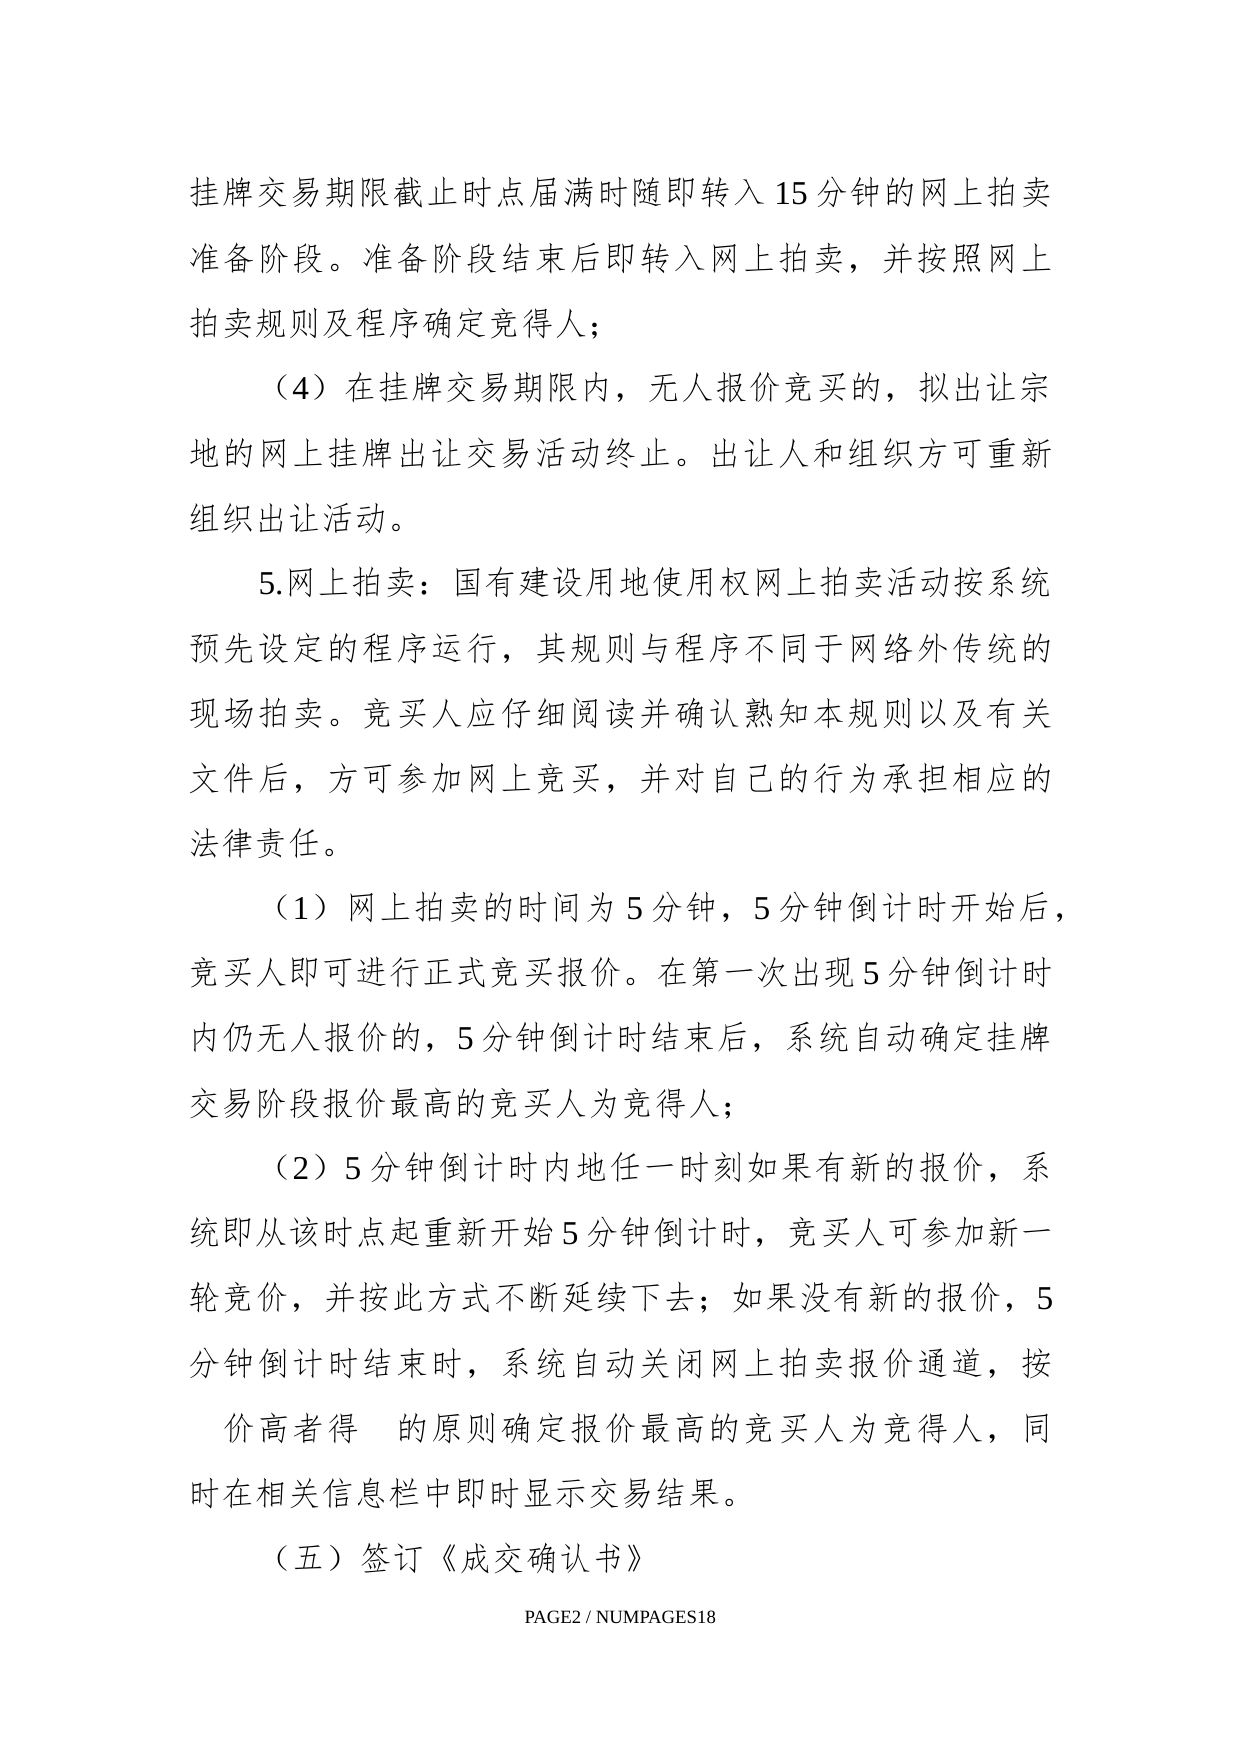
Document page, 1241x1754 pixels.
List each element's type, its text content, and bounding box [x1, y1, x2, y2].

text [187, 159, 1053, 354]
text 5.网上拍卖：国有建设用地使用权网上拍卖活动按系统预先设定的程序运行，其规则与程序不同于网络外传统的现场拍卖。竞买人应仔细阅读并确认熟知本规则以及有关文件后，方可参加网上竞买，并对自己的行为承担相应的法律责任。 [187, 549, 1053, 874]
text （4）在挂牌交易期限内，无人报价竞买的，拟出让宗地的网上挂牌出让交易活动终止。出让人和组织方可重新组织出让活动。 [187, 354, 1053, 549]
text （1）网上拍卖的时间为5分钟，5分钟倒计时开始后，竞买人即可进行正式竞买报价。在第一次出现5分钟倒计时内仍无人报价的，5分钟倒计时结束后，系统自动确定挂牌交易阶段报价最高的竞买人为竞得人； [187, 874, 1053, 1134]
text （2）5分钟倒计时内地任一时刻如果有新的报价，系统即从该时点起重新开始5分钟倒计时，竞买人可参加新一轮竞价，并按此方式不断延续下去；如果没有新的报价，5分钟倒计时结束时，系统自动关闭网上拍卖报价通道，按“价高者得”的原则确定报价最高的竞买人为竞得人，同时在相关信息栏中即时显示交易结果。 [187, 1134, 1053, 1524]
text （五）签订《成交确认书》 [187, 1524, 1053, 1589]
